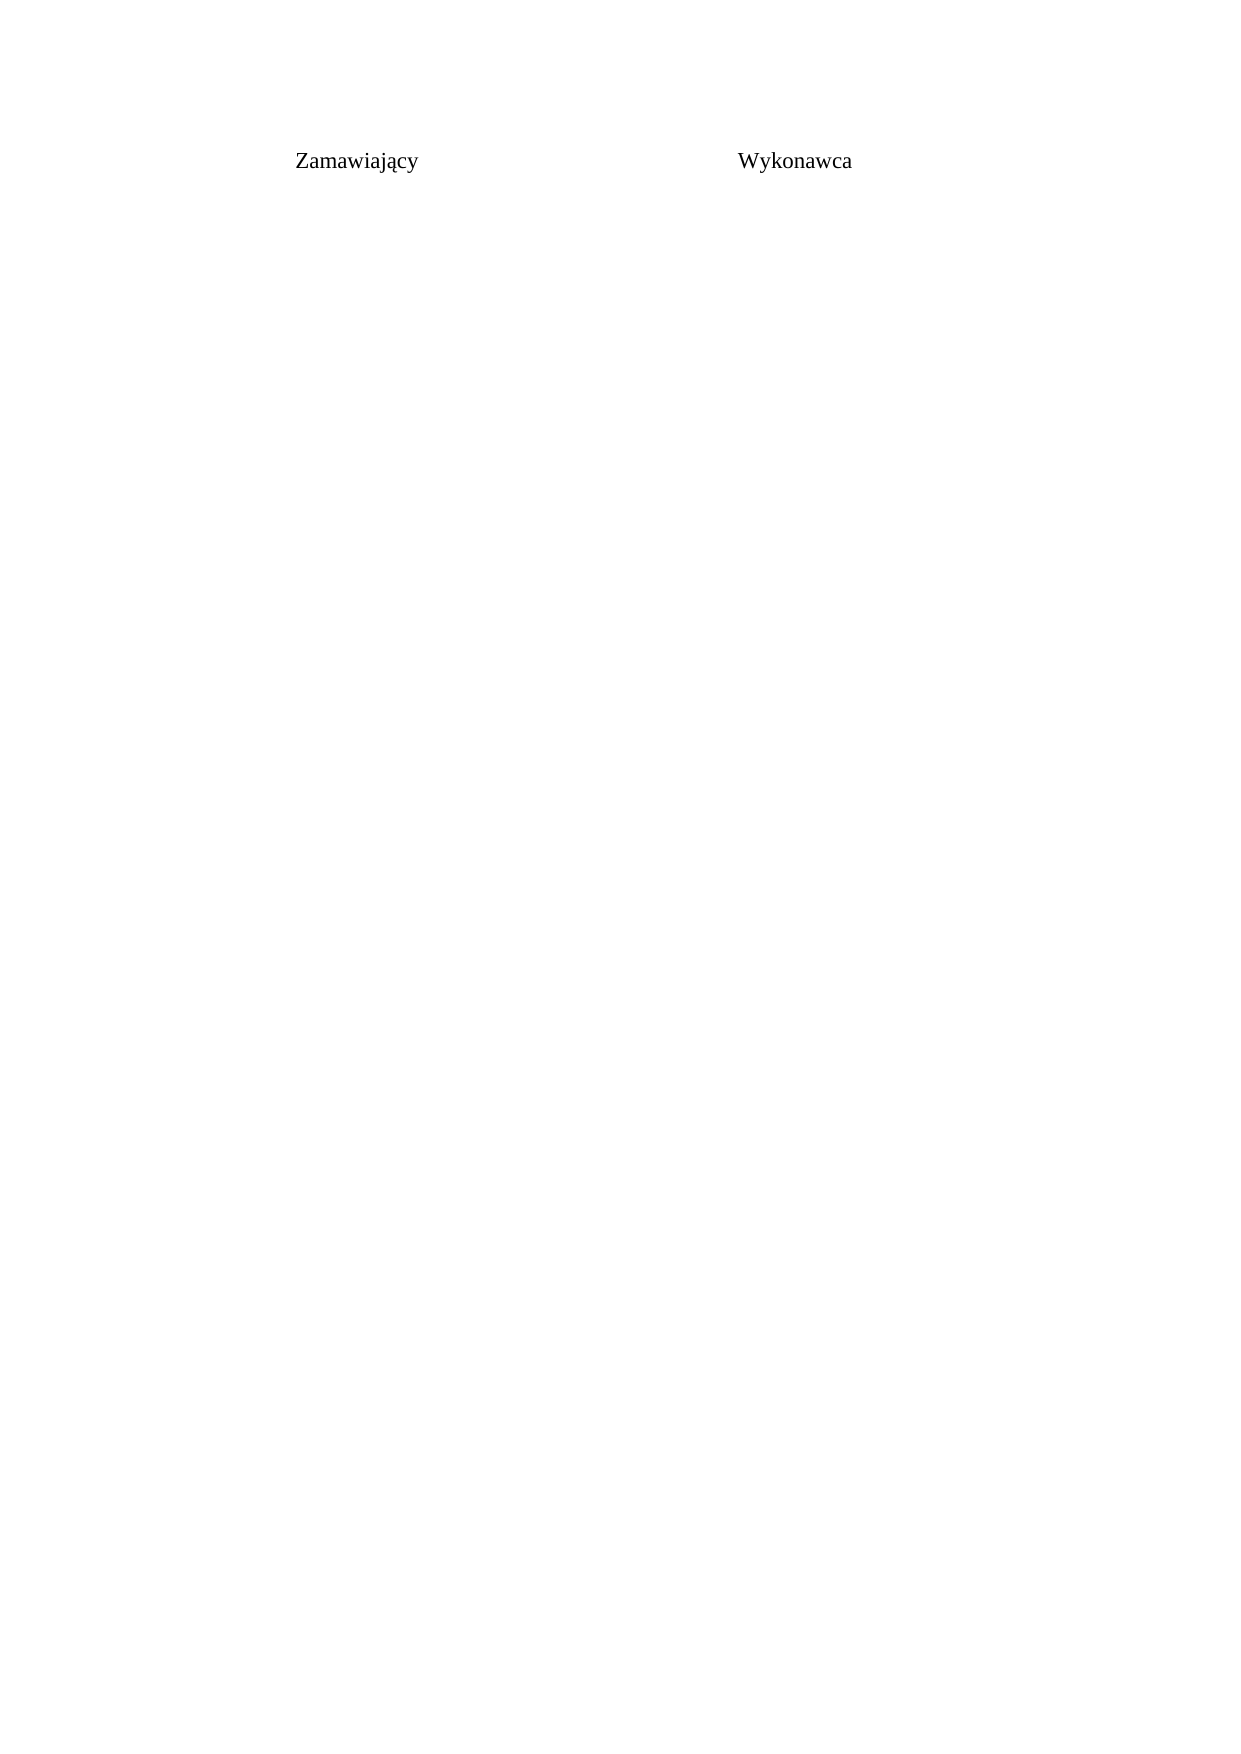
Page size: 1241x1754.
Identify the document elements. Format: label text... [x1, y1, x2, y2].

text Zamawiający Wykonawca [148, 148, 1093, 174]
